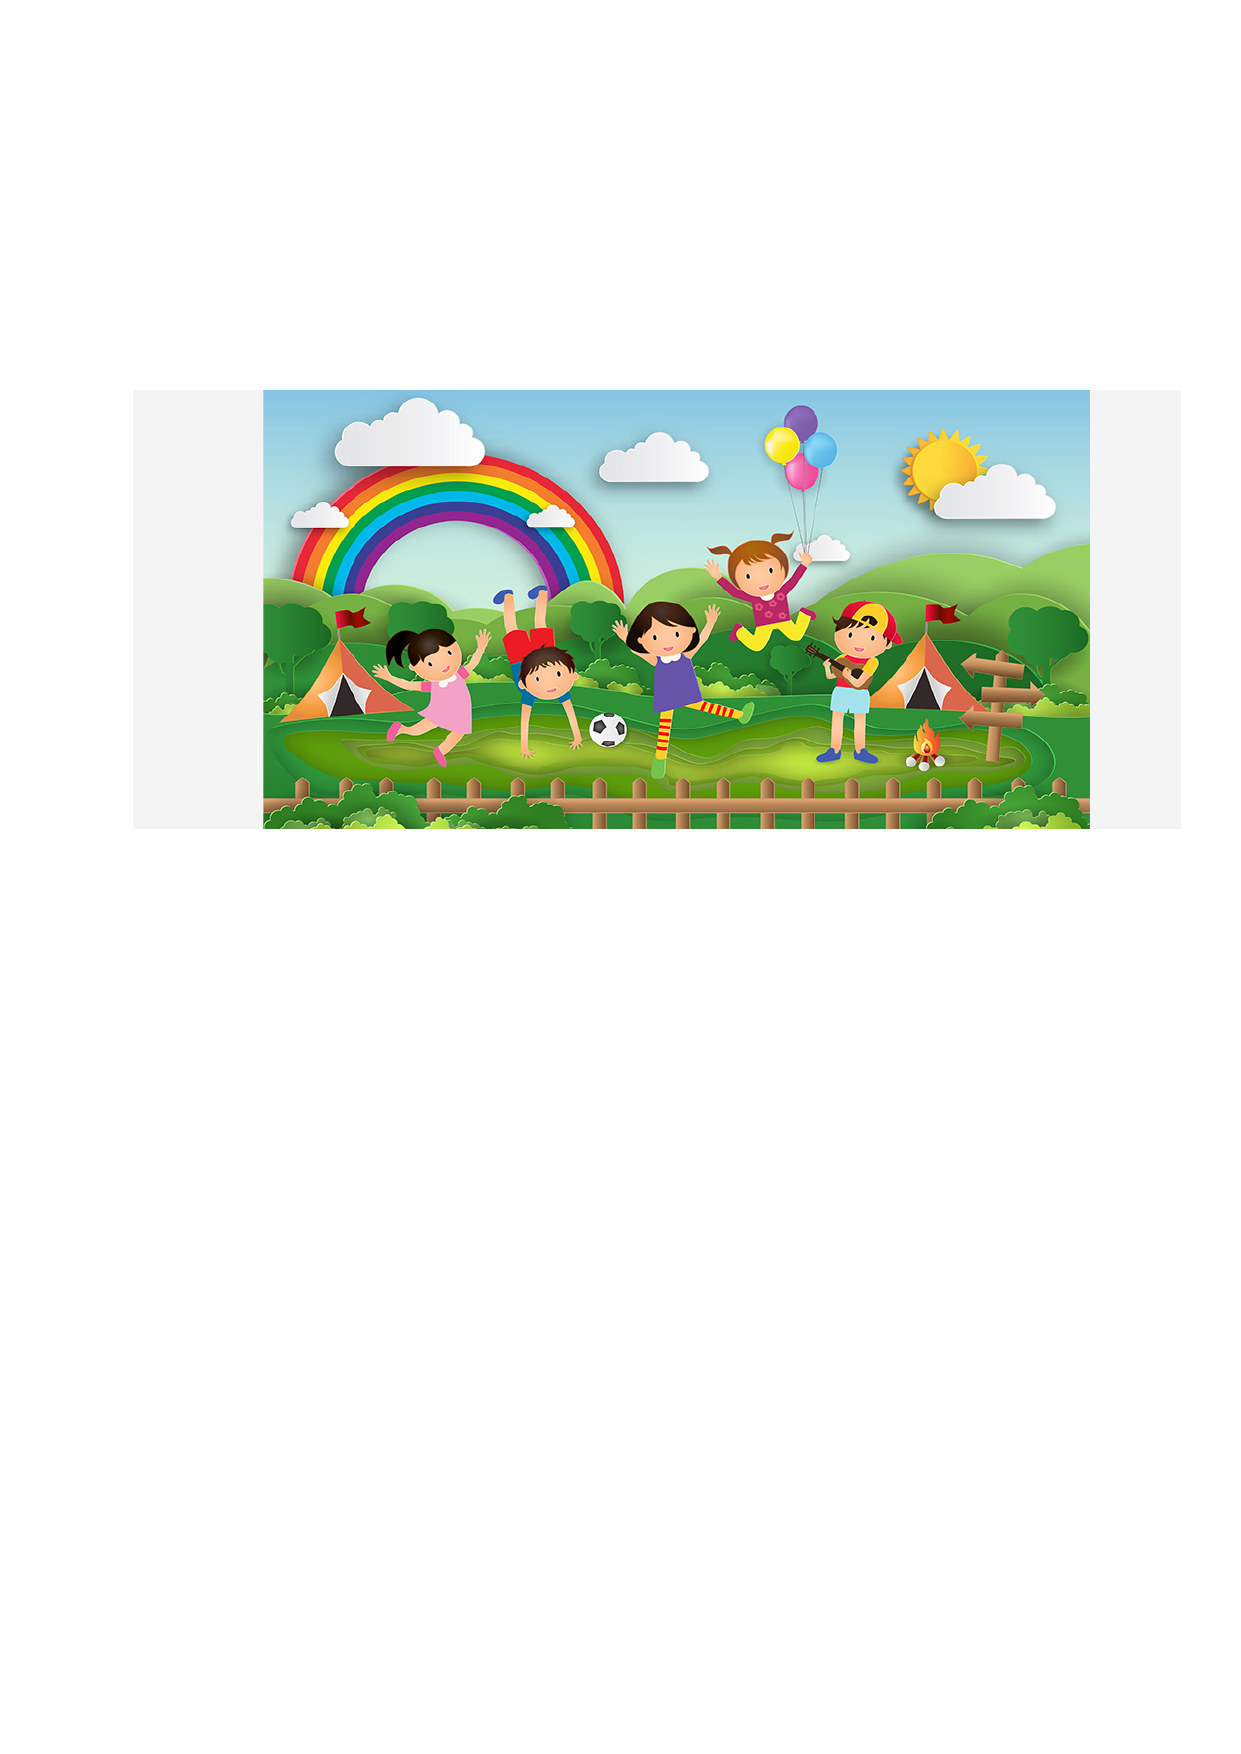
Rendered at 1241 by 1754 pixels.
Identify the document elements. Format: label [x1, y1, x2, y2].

picture [263, 390, 1090, 829]
